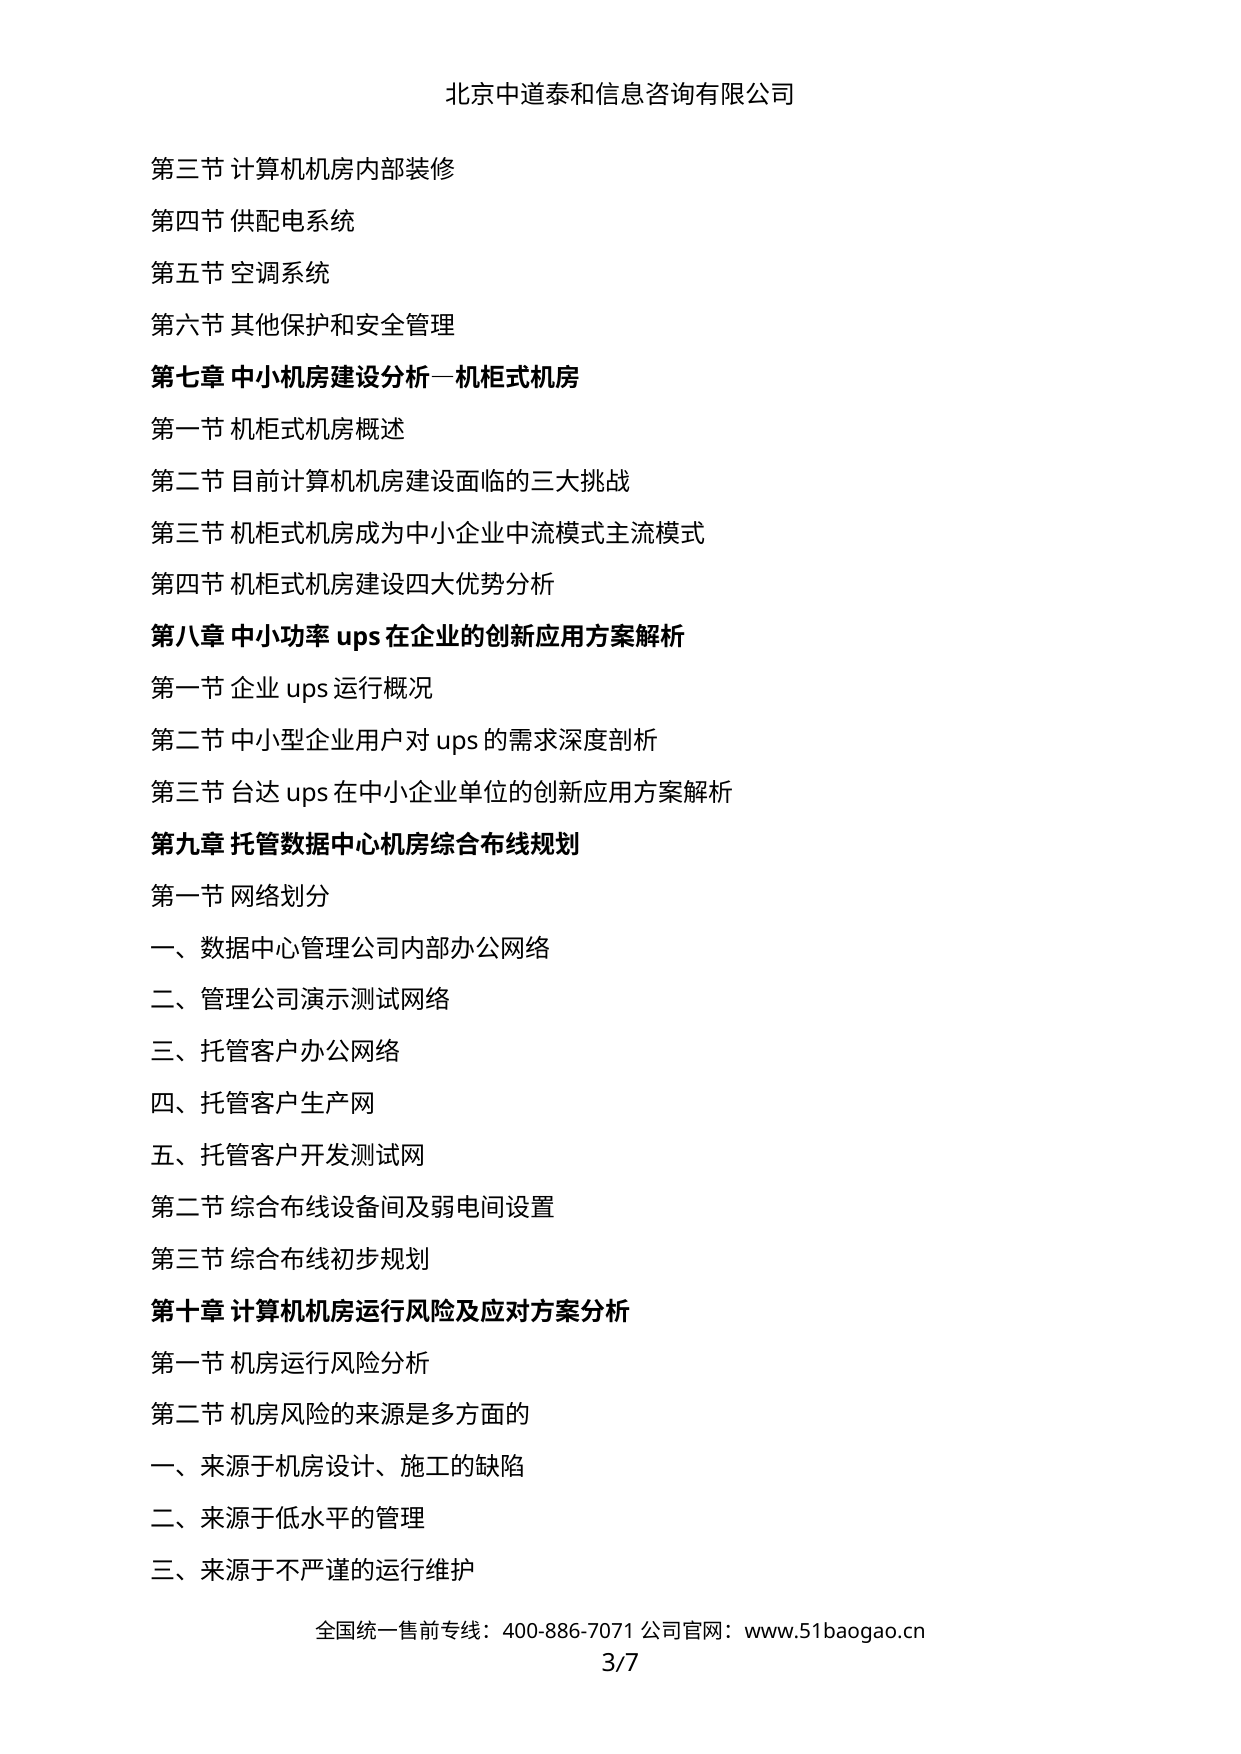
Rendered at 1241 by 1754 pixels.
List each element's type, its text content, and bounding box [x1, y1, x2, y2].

text 第一节 网络划分 [150, 876, 1090, 912]
text 第三节 综合布线初步规划 [150, 1239, 1090, 1276]
text 第二节 机房风险的来源是多方面的 [150, 1395, 1090, 1431]
text 一、来源于机房设计、施工的缺陷 [150, 1447, 1090, 1483]
text 第十章 计算机机房运行风险及应对方案分析 [150, 1291, 1090, 1327]
text 第七章 中小机房建设分析—机柜式机房 [150, 357, 1090, 394]
text 二、来源于低水平的管理 [150, 1499, 1090, 1535]
text 第二节 中小型企业用户对ups的需求深度剖析 [150, 721, 1090, 757]
text 第四节 供配电系统 [150, 202, 1090, 238]
text 第五节 空调系统 [150, 254, 1090, 290]
text 第四节 机柜式机房建设四大优势分析 [150, 565, 1090, 601]
text 第一节 机柜式机房概述 [150, 409, 1090, 446]
text 四、托管客户生产网 [150, 1084, 1090, 1120]
text 第六节 其他保护和安全管理 [150, 306, 1090, 342]
text 第八章 中小功率ups在企业的创新应用方案解析 [150, 617, 1090, 653]
text 第三节 机柜式机房成为中小企业中流模式主流模式 [150, 513, 1090, 549]
text 第一节 机房运行风险分析 [150, 1343, 1090, 1379]
text 第一节 企业ups运行概况 [150, 669, 1090, 705]
text 一、数据中心管理公司内部办公网络 [150, 928, 1090, 964]
text 第二节 综合布线设备间及弱电间设置 [150, 1187, 1090, 1224]
text 三、托管客户办公网络 [150, 1032, 1090, 1068]
text 二、管理公司演示测试网络 [150, 980, 1090, 1016]
text 五、托管客户开发测试网 [150, 1136, 1090, 1172]
text 第三节 计算机机房内部装修 [150, 150, 1090, 186]
text 第三节 台达ups在中小企业单位的创新应用方案解析 [150, 772, 1090, 809]
text 第九章 托管数据中心机房综合布线规划 [150, 824, 1090, 861]
text 第二节 目前计算机机房建设面临的三大挑战 [150, 461, 1090, 497]
text 三、来源于不严谨的运行维护 [150, 1551, 1090, 1587]
